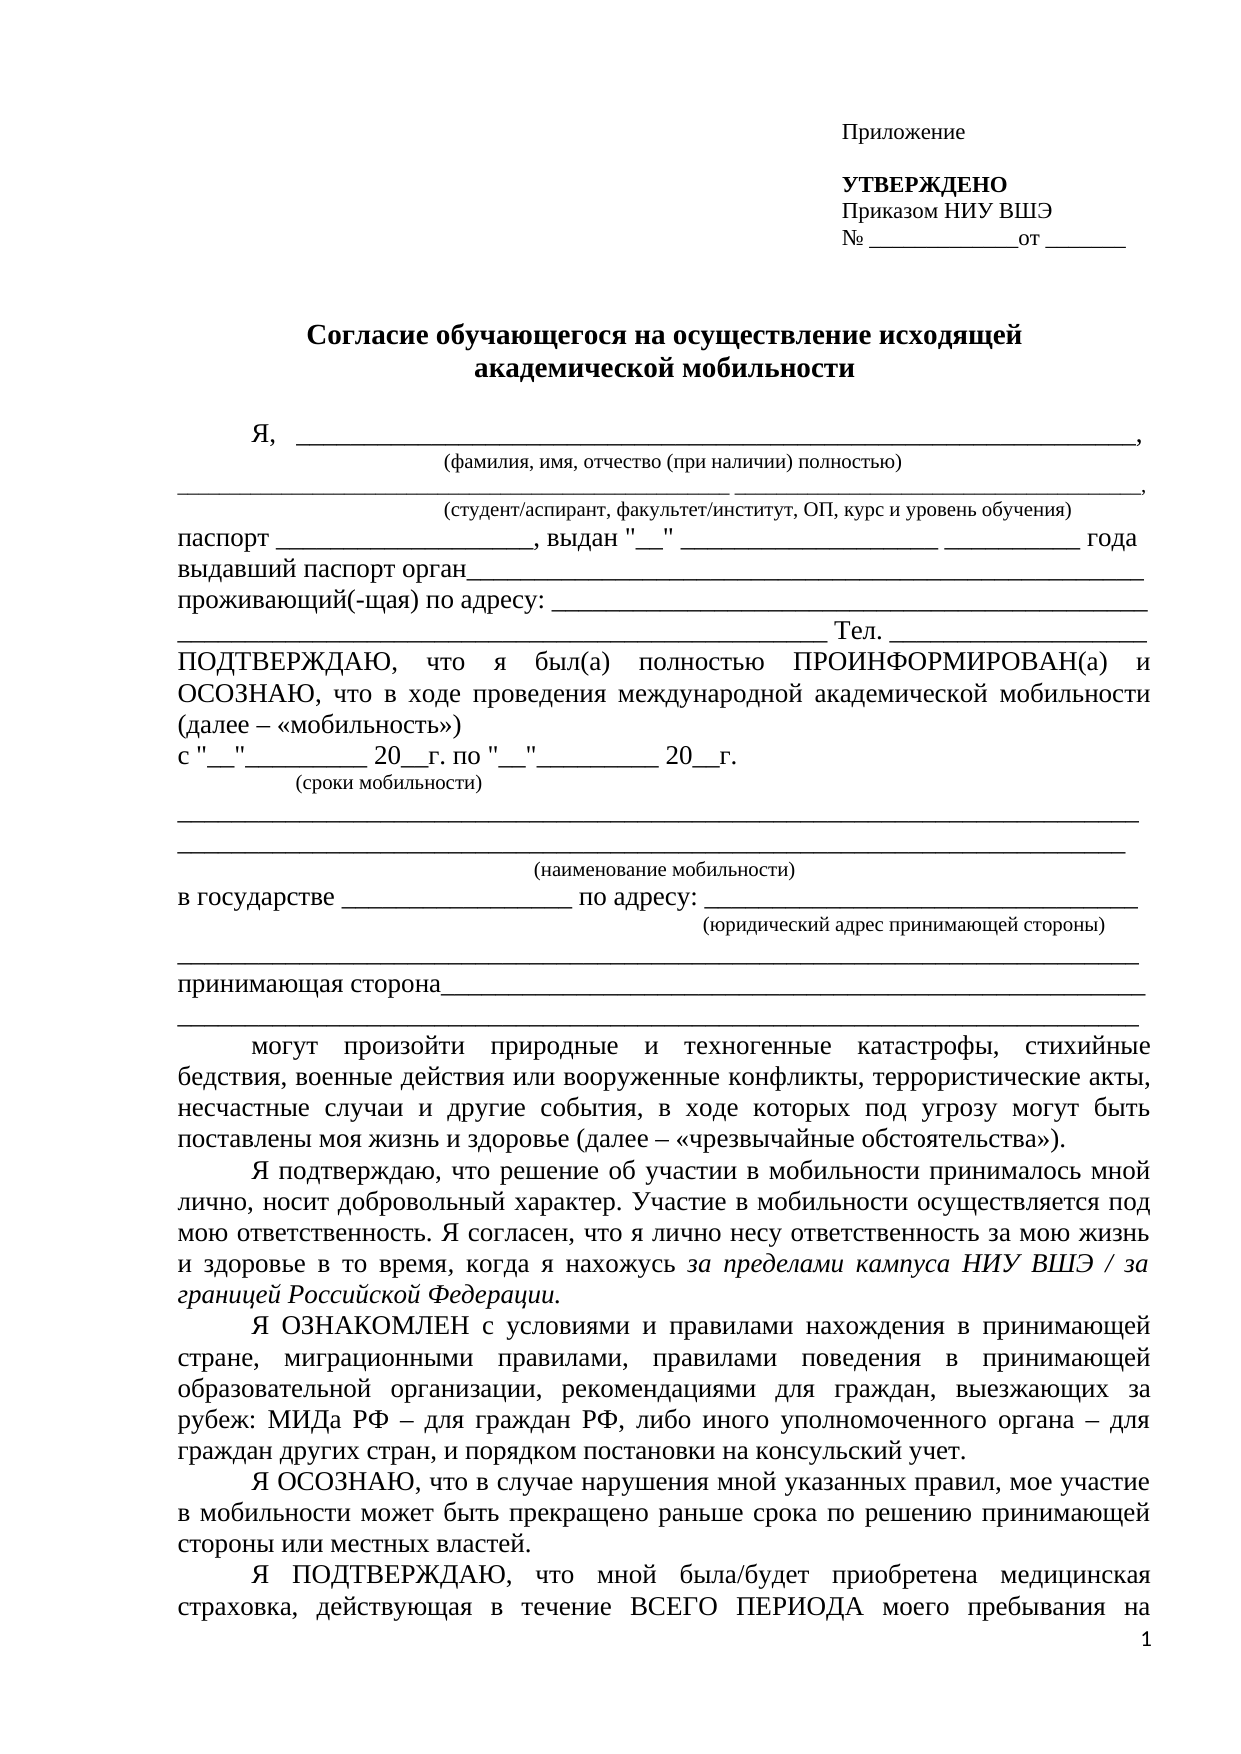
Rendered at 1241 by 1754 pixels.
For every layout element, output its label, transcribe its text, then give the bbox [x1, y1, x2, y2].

text ПОДТВЕРЖДАЮ, что я был(а) полностью ПРОИНФОРМИРОВАН(а) и ОСОЗНАЮ, что в ходе проведения международной академической мобильности (далее – «мобильность») [177, 646, 1152, 739]
text ______________________________________________________________________ [177, 825, 1152, 856]
text Я ОСОЗНАЮ, что в случае нарушения мной указанных правил, мое участие в мобильности может быть прекращено раньше срока по решению принимающей стороны или местных властей. [177, 1465, 1152, 1559]
text (сроки мобильности) [177, 770, 1152, 794]
text (студент/аспирант, факультет/институт, ОП, курс и уровень обучения) [177, 497, 1152, 521]
text Я ОЗНАКОМЛЕН с условиями и правилами нахождения в принимающей стране, миграционными правилами, правилами поведения в принимающей образовательной организации, рекомендациями для граждан, выезжающих за рубеж: МИДа РФ – для граждан РФ, либо иного уполномоченного органа – для граждан других стран, и порядком постановки на консульский учет. [177, 1309, 1152, 1465]
text (юридический адрес принимающей стороны) [177, 912, 1152, 936]
text УТВЕРЖДЕНО [842, 171, 1152, 197]
text (фамилия, имя, отчество (при наличии) полностью) [177, 449, 1152, 473]
text принимающая сторона____________________________________________________ [177, 967, 1152, 998]
text паспорт ___________________, выдан "__" ___________________ __________ года [177, 521, 1152, 552]
text _____________________________________________________ _______________________________________, [177, 473, 1152, 497]
text Приказом НИУ ВШЭ [842, 197, 1152, 223]
text выдавший паспорт орган__________________________________________________ [177, 552, 1152, 583]
text проживающий(-щая) по адресу: ____________________________________________ [177, 583, 1152, 614]
text Согласие обучающегося на осуществление исходящей [177, 317, 1152, 351]
text Приложение [842, 118, 1152, 144]
text _______________________________________________________________________ [177, 998, 1152, 1029]
text с "__"_________ 20__г. по "__"_________ 20__г. [177, 739, 1152, 770]
text Я, ______________________________________________________________, [177, 418, 1152, 449]
text в государстве _________________ по адресу: ________________________________ [177, 881, 1152, 912]
text ________________________________________________ Тел. ___________________ [177, 614, 1152, 646]
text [177, 1559, 1152, 1621]
text _______________________________________________________________________ [177, 936, 1152, 967]
text академической мобильности [177, 351, 1152, 384]
text (наименование мобильности) [177, 856, 1152, 881]
text могут произойти природные и техногенные катастрофы, стихийные бедствия, военные действия или вооруженные конфликты, террористические акты, несчастные случаи и другие события, в ходе которых под угрозу могут быть поставлены моя жизнь и здоровье (далее – «чрезвычайные обстоятельства»). [177, 1029, 1152, 1154]
text _______________________________________________________________________ [177, 794, 1152, 825]
text № _____________от _______ [842, 223, 1152, 250]
text Я подтверждаю, что решение об участии в мобильности принималось мной лично, носит добровольный характер. Участие в мобильности осуществляется под мою ответственность. Я согласен, что я лично несу ответственность за мою жизнь и здоровье в то время, когда я нахожусь за пределами кампуса НИУ ВШЭ / за границей Российской Федерации. [177, 1154, 1152, 1309]
